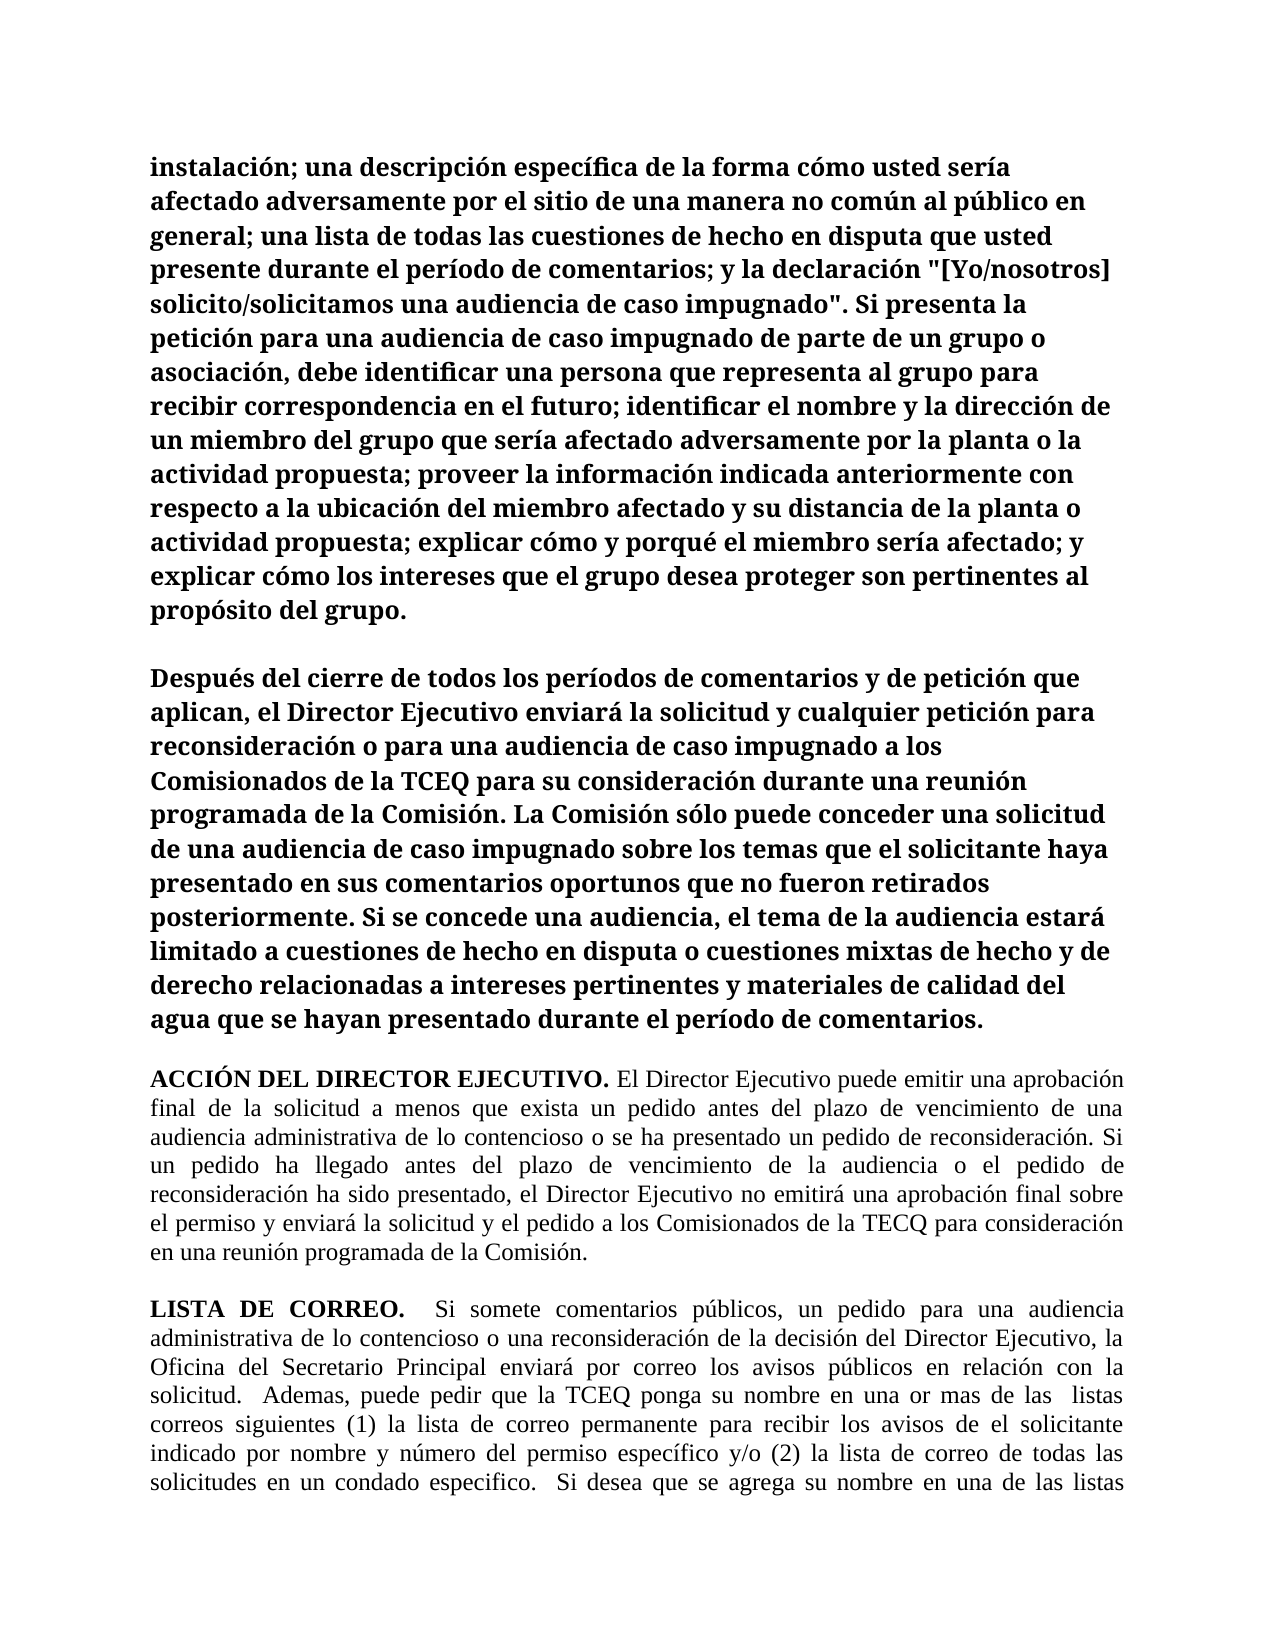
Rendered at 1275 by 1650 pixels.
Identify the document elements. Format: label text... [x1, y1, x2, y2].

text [150, 1294, 1125, 1496]
text Después del cierre de todos los períodos de comentarios y de petición que aplican, el Director Ejecutivo enviará la solicitud y cualquier petición para reconsideración o para una audiencia de caso impugnado a los Comisionados de la TCEQ para su consideración durante una reunión programada de la Comisión. La Comisión sólo puede conceder una solicitud de una audiencia de caso impugnado sobre los temas que el solicitante haya presentado en sus comentarios oportunos que no fueron retirados posteriormente. Si se concede una audiencia, el tema de la audiencia estará limitado a cuestiones de hecho en disputa o cuestiones mixtas de hecho y de derecho relacionadas a intereses pertinentes y materiales de calidad del agua que se hayan presentado durante el período de comentarios. [150, 661, 1125, 1036]
text ACCIÓN DEL DIRECTOR EJECUTIVO. El Director Ejecutivo puede emitir una aprobación final de la solicitud a menos que exista un pedido antes plazo de vencimiento de una audiencia administrativa de lo contencioso o se ha presentado un pedido de reconsideración. Si un pedido ha llegado antes del plazo de vencimiento de la audiencia o el pedido de reconsideración ha sido presentado, el Director Ejecutivo no emitirá una aprobación final sobre el permiso y enviará la solicitud y el pedido a los Comisionados de la TECQ para consideración en una reunión programada de la Comisión. [150, 1064, 1125, 1266]
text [150, 150, 1125, 627]
